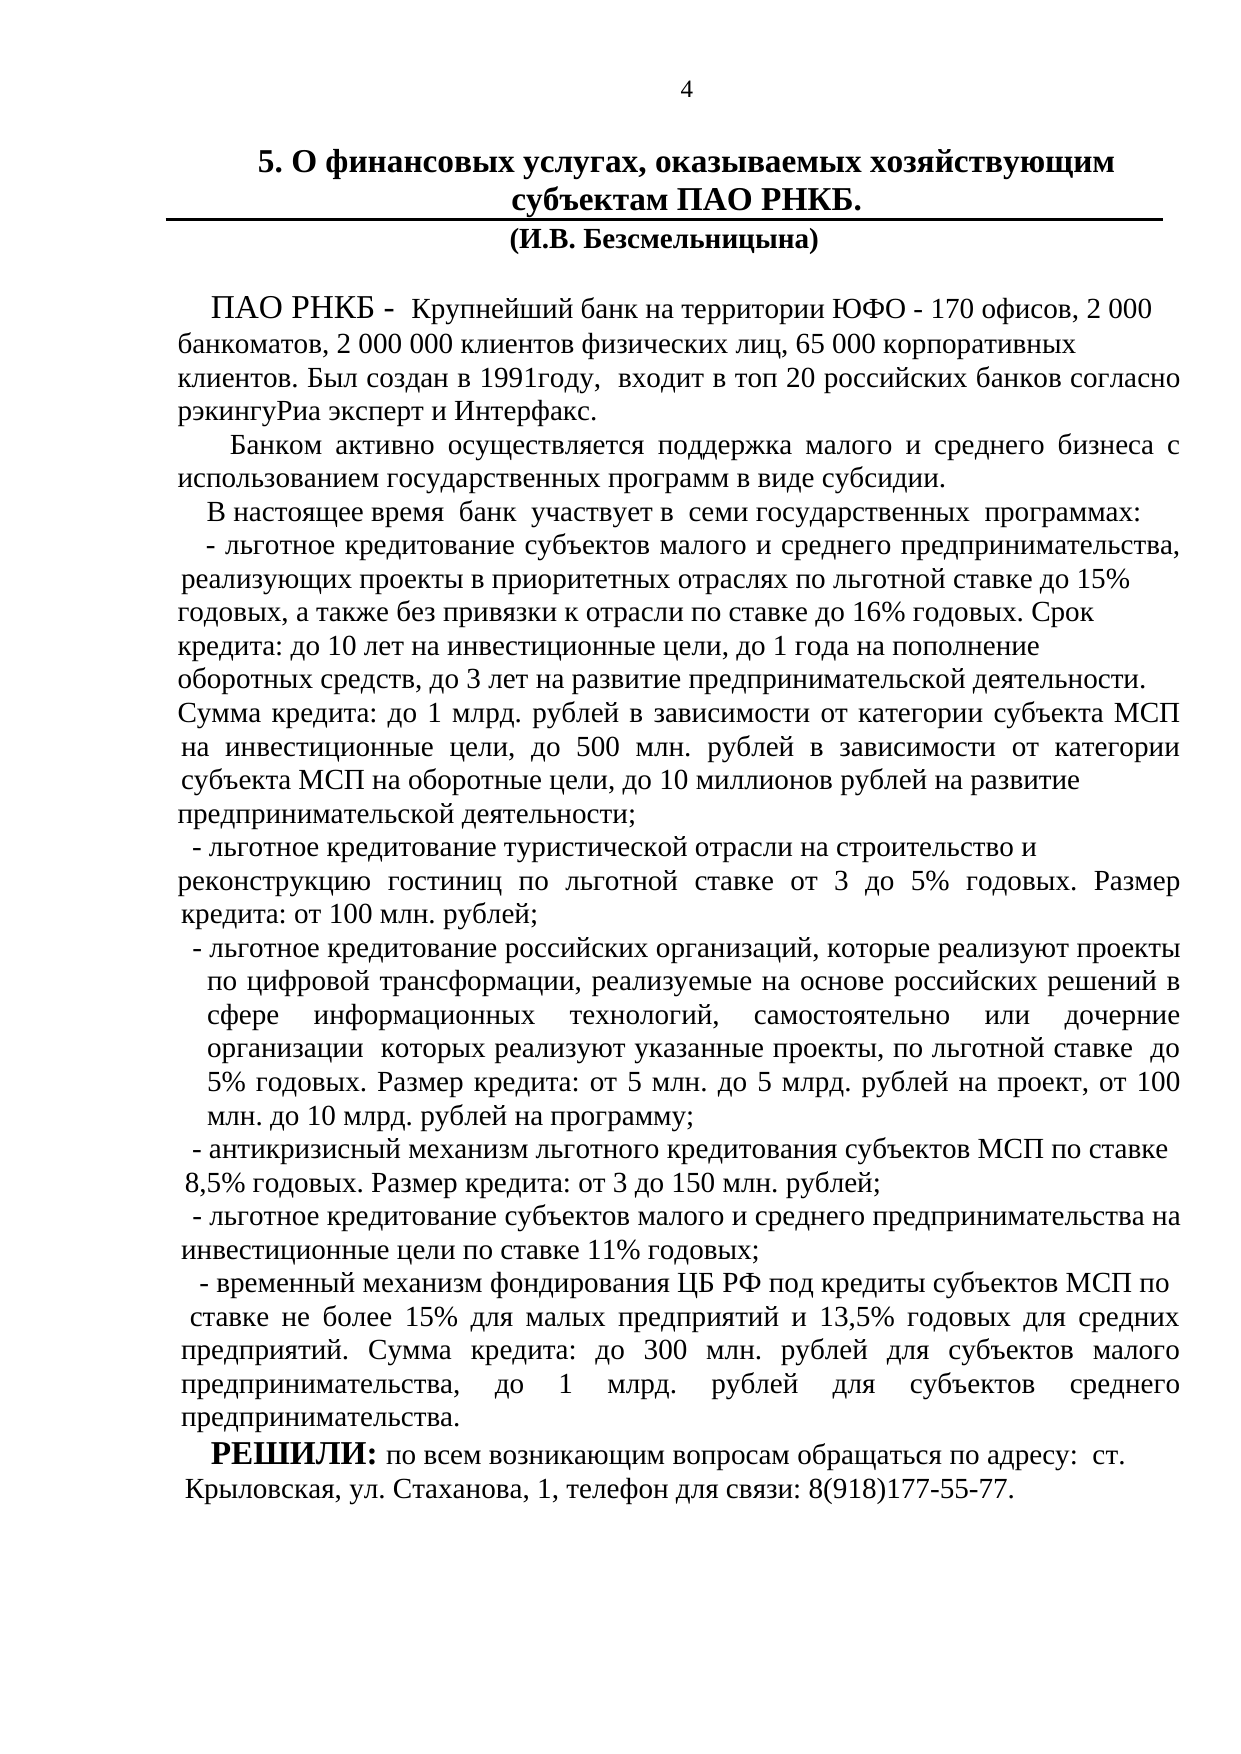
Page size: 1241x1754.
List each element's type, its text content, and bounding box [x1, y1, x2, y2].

text В настоящее время банк участвует в семи государственных программах: [177, 494, 1181, 527]
text - временный механизм фондирования ЦБ РФ под кредиты субъектов МСП по [177, 1265, 1181, 1299]
text Банком активно осуществляется поддержка малого и среднего бизнеса с использованием государственных программ в виде субсидии. [177, 427, 1181, 494]
text кредита: до 10 лет на инвестиционные цели, до 1 года на пополнение [177, 628, 1181, 662]
text ставке не более 15% для малых предприятий и 13,5% годовых для средних предприятий. Сумма кредита: до 300 млн. рублей для субъектов малого предпринимательства, до 1 млрд. рублей для субъектов среднего предпринимательства. [177, 1299, 1181, 1433]
text Сумма кредита: до 1 млрд. рублей в зависимости от категории субъекта МСП на инвестиционные цели, до 500 млн. рублей в зависимости от категории субъекта МСП на оборотные цели, до 10 миллионов рублей на развитие [177, 695, 1181, 796]
text Крыловская, ул. Стаханова, 1, телефон для связи: 8(918)177-55-77. [177, 1471, 1181, 1505]
text - льготное кредитование российских организаций, которые реализуют проекты по цифровой трансформации, реализуемые на основе российских решений в сфере информационных технологий, самостоятельно или дочерние организации которых реализуют указанные проекты, по льготной ставке до 5% годовых. Размер кредита: от 5 млн. до 5 млрд. рублей на проект, от 100 млн. до 10 млрд. рублей на программу; [177, 930, 1181, 1131]
text банкоматов, 2 000 000 клиентов физических лиц, 65 000 корпоративных [177, 326, 1181, 360]
text клиентов. Был создан в 1991году, входит в топ 20 российских банков согласно рэкингуРиа эксперт и Интерфакс. [177, 360, 1181, 427]
text ПАО РНКБ - Крупнейший банк на территории ЮФО - 170 офисов, 2 000 [177, 288, 1181, 326]
text реконструкцию гостиниц по льготной ставке от 3 до 5% годовых. Размер кредита: от 100 млн. рублей; [177, 863, 1181, 930]
text 5. О финансовых услугах, оказываемых хозяйствующим субъектам ПАО РНКБ. [177, 141, 1196, 218]
text - льготное кредитование туристической отрасли на строительство и [177, 829, 1181, 863]
text - антикризисный механизм льготного кредитования субъектов МСП по ставке [177, 1131, 1181, 1165]
text 8,5% годовых. Размер кредита: от 3 до 150 млн. рублей; [177, 1165, 1181, 1198]
text - льготное кредитование субъектов малого и среднего предпринимательства, реализующих проекты в приоритетных отраслях по льготной ставке до 15% [177, 527, 1181, 594]
table_header (И.В. Безсмельницына) [166, 221, 1162, 288]
text годовых, а также без привязки к отрасли по ставке до 16% годовых. Срок [177, 594, 1181, 628]
text оборотных средств, до 3 лет на развитие предпринимательской деятельности. [177, 662, 1181, 695]
text РЕШИЛИ: по всем возникающим вопросам обращаться по адресу: ст. [177, 1433, 1181, 1471]
text предпринимательской деятельности; [177, 796, 1181, 829]
text - льготное кредитование субъектов малого и среднего предпринимательства на инвестиционные цели по ставке 11% годовых; [177, 1198, 1181, 1265]
